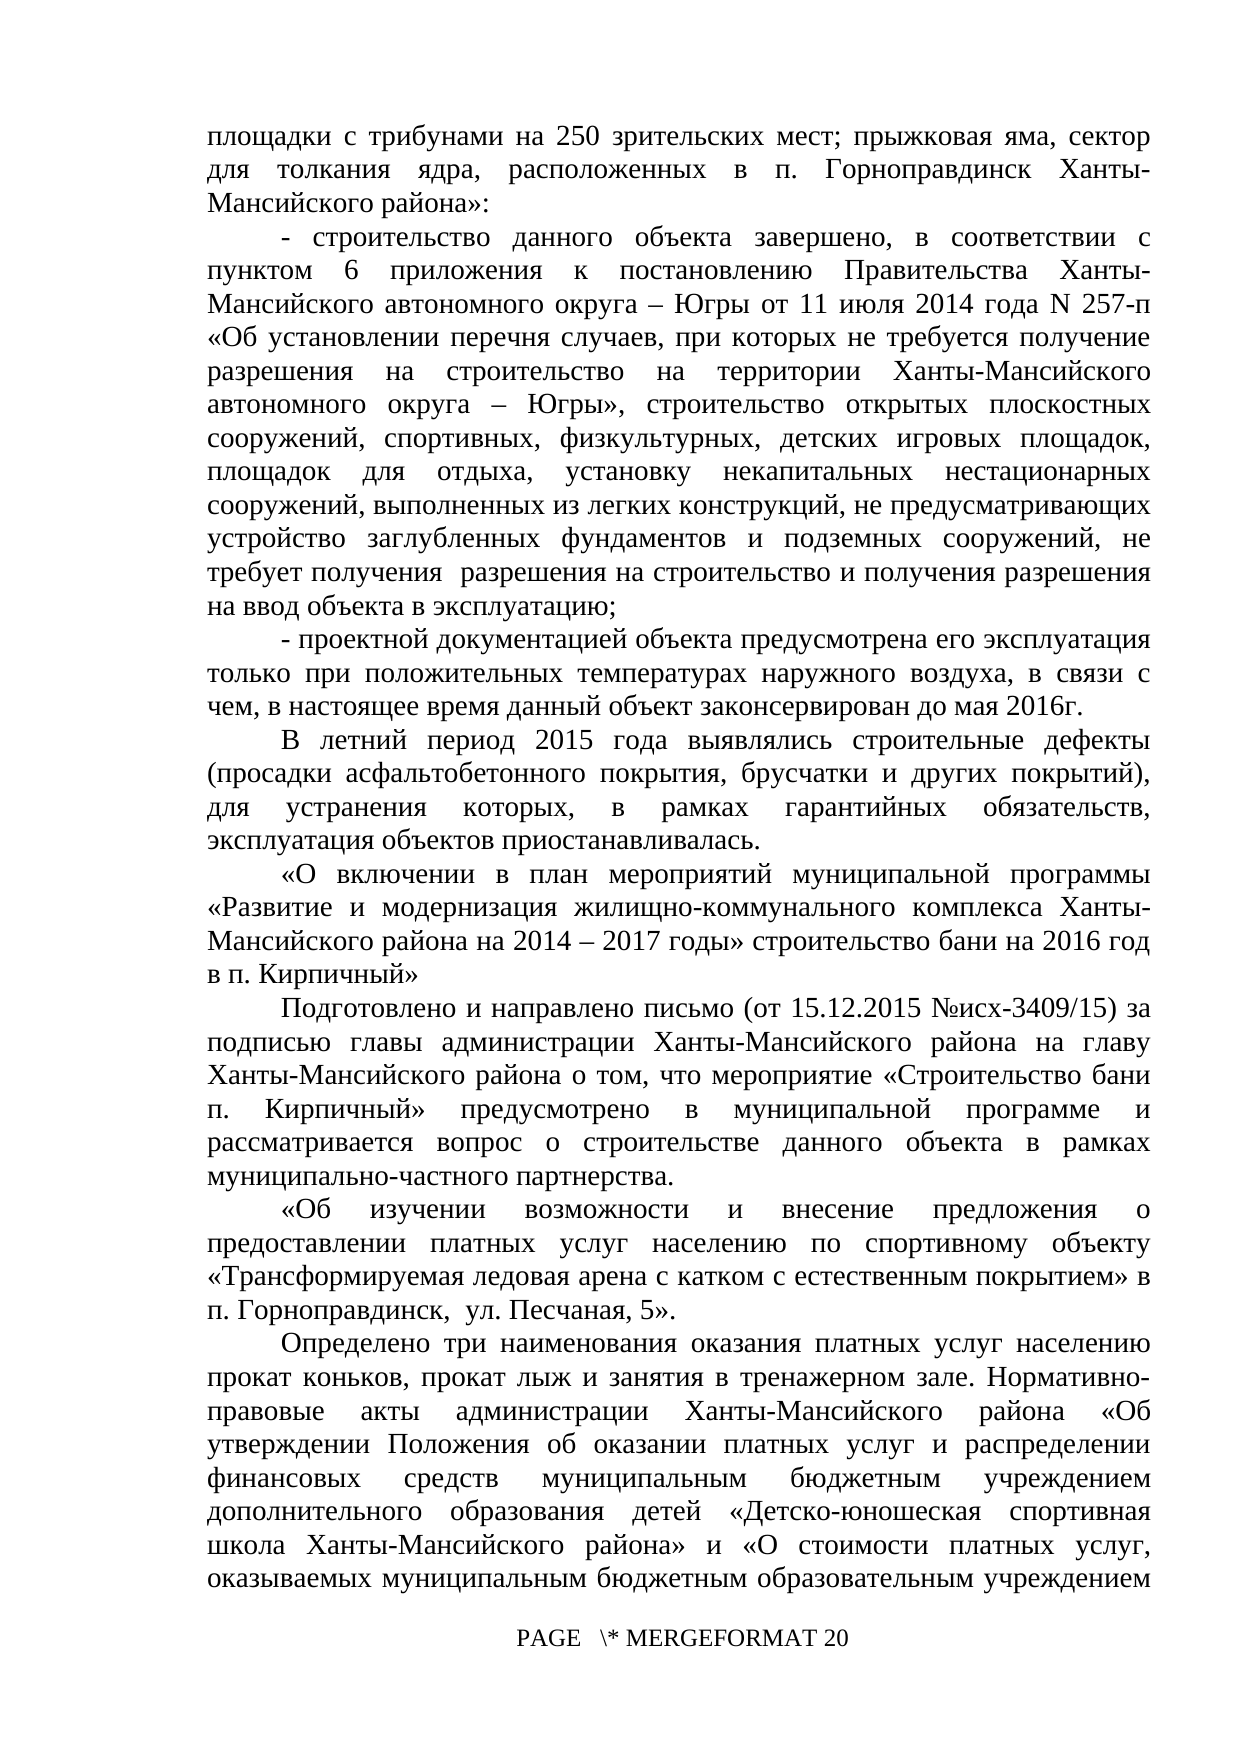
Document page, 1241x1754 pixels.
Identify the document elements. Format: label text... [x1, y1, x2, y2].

text Подготовлено и направлено письмо (от 15.12.2015 №исх-3409/15) за подписью главы администрации Ханты-Мансийского района на главу Ханты-Мансийского района о том, что мероприятие «Строительство бани п. Кирпичный» предусмотрено в муниципальной программе и рассматривается вопрос о строительстве данного объекта в рамках муниципально-частного партнерства. [207, 990, 1152, 1191]
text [207, 118, 1152, 219]
text - строительство данного объекта завершено, в соответствии с пунктом 6 приложения к постановлению Правительства Ханты-Мансийского автономного округа – Югры от 11 июля 2014 года N 257-п «Об установлении перечня случаев, при которых не требуется получение разрешения на строительство на территории Ханты-Мансийского автономного округа – Югры», строительство открытых плоскостных сооружений, спортивных, физкультурных, детских игровых площадок, площадок для отдыха, установку некапитальных нестационарных сооружений, выполненных из легких конструкций, не предусматривающих устройство заглубленных фундаментов и подземных сооружений, не требует получения разрешения на строительство и получения разрешения на ввод объекта в эксплуатацию; [207, 219, 1152, 621]
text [207, 1326, 1152, 1594]
text - проектной документацией объекта предусмотрена его эксплуатация только при положительных температурах наружного воздуха, в связи с чем, в настоящее время данный объект законсервирован до мая 2016г. [207, 621, 1152, 722]
text «Об изучении возможности и внесение предложения о предоставлении платных услуг населению по спортивному объекту «Трансформируемая ледовая арена с катком с естественным покрытием» в п. Горноправдинск, ул. Песчаная, 5». [207, 1191, 1152, 1326]
text «О включении в план мероприятий муниципальной программы «Развитие и модернизация жилищно-коммунального комплекса Ханты-Мансийского района на 2014 – 2017 годы» строительство бани на 2016 год в п. Кирпичный» [207, 856, 1152, 990]
text В летний период 2015 года выявлялись строительные дефекты (просадки асфальтобетонного покрытия, брусчатки и других покрытий), для устранения которых, в рамках гарантийных обязательств, эксплуатация объектов приостанавливалась. [207, 722, 1152, 856]
